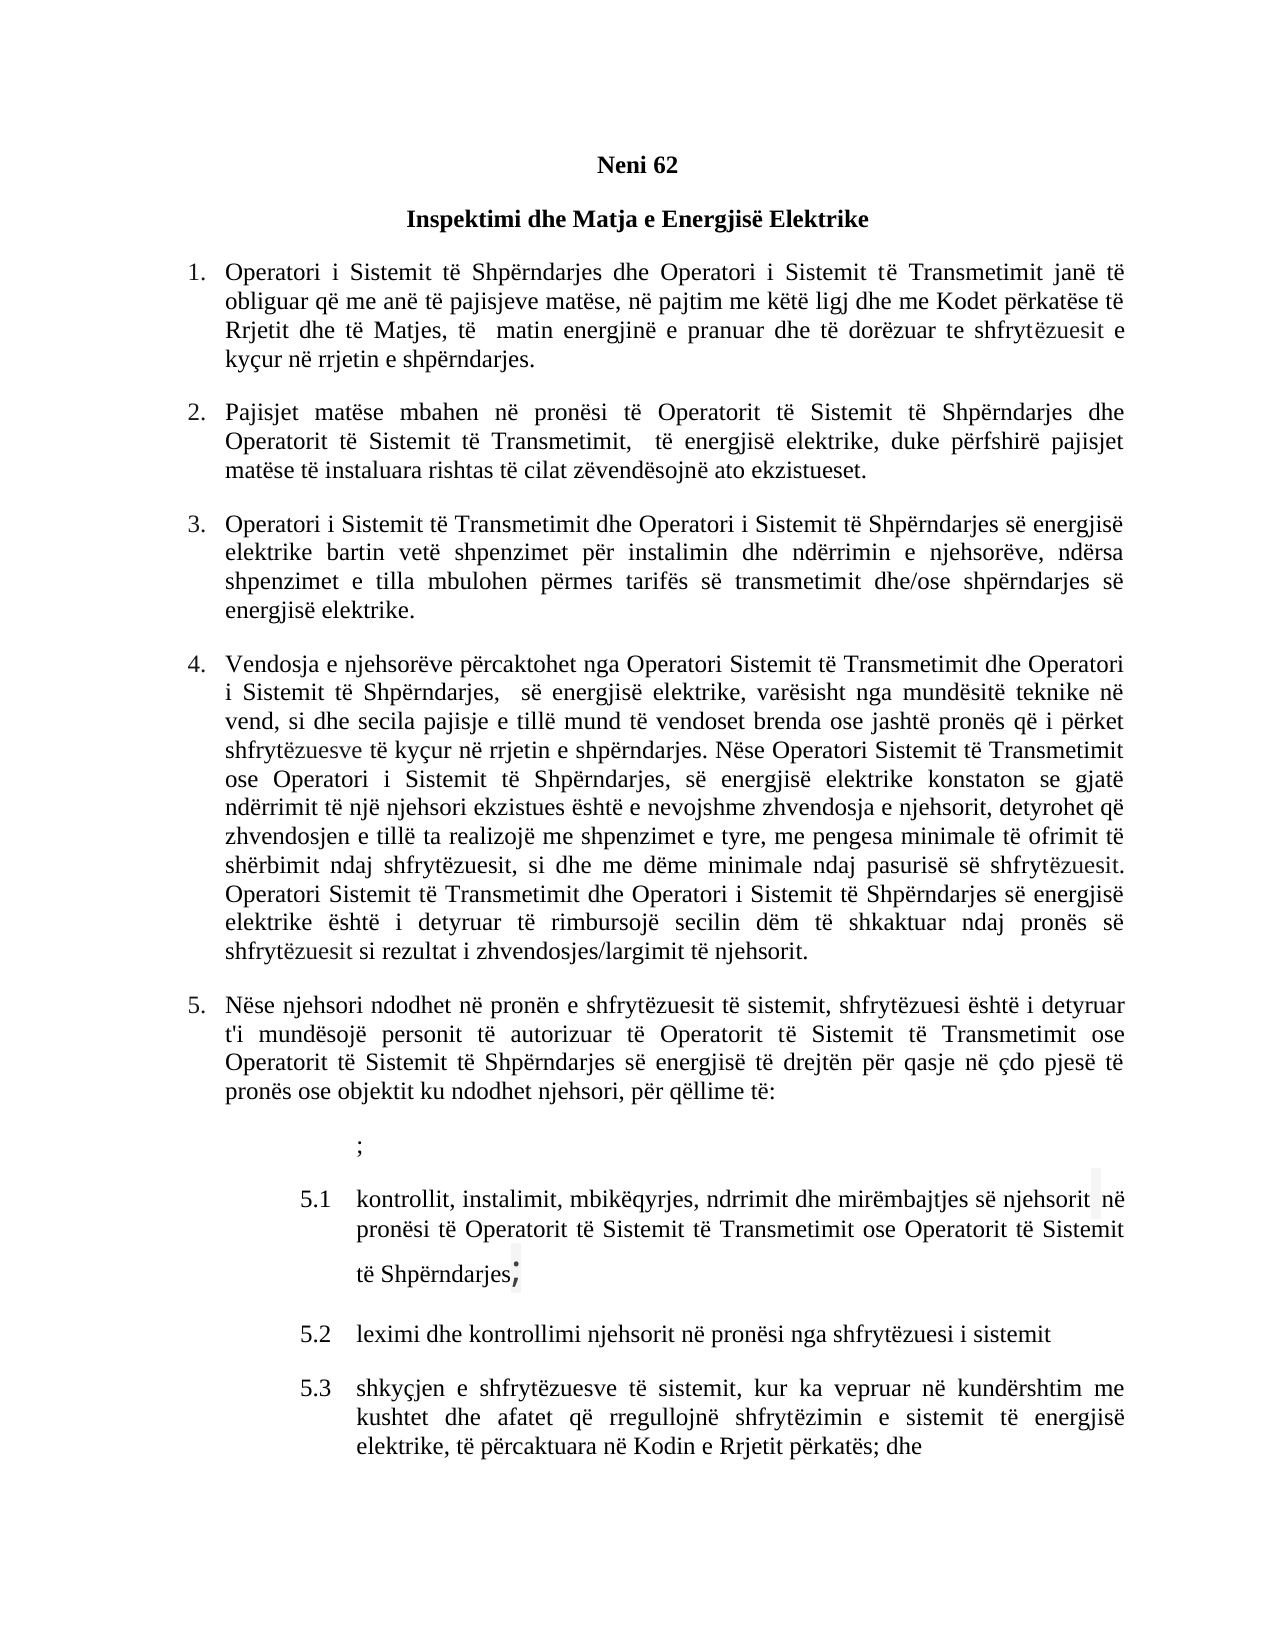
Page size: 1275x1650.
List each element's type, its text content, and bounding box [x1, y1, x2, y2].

list Nëse njehsori ndodhet në pronën e shfrytëzuesit të sistemit, shfrytëzuesi është i detyruar t'i mundësojë personit të autorizuar të Operatorit të Sistemit të Transmetimit ose Operatorit të Sistemit të Shpërndarjes së energjisë të drejtën për qasje në çdo pjesë të pronës ose objektit ku ndodhet njehsori, për qëllime të: [187, 990, 1125, 1105]
list Vendosja e njehsorëve përcaktohet nga Operatori Sistemit të Transmetimit dhe Operatori i Sistemit të Shpërndarjes, së energjisë elektrike, varësisht nga mundësitë teknike në vend, si dhe secila pajisje e tillë mund të vendoset brenda ose jashtë pronës që i përket shfrytëzuesve të kyçur në rrjetin e shpërndarjes. Nëse Operatori Sistemit të Transmetimit ose Operatori i Sistemit të Shpërndarjes, së energjisë elektrike konstaton se gjatë ndërrimit të një njehsori ekzistues është e nevojshme zhvendosja e njehsorit, detyrohet që zhvendosjen e tillë ta realizojë me shpenzimet e tyre, me pengesa minimale të ofrimit të shërbimit ndaj shfrytëzuesit, si dhe me dëme minimale ndaj pasurisë së shfrytëzuesit. Operatori Sistemit të Transmetimit dhe Operatori i Sistemit të Shpërndarjes së energjisë elektrike është i detyruar të rimbursojë secilin dëm të shkaktuar ndaj pronës së shfrytëzuesit si rezultat i zhvendosjes/largimit të njehsorit. [187, 649, 1125, 965]
subtitle Inspektimi dhe Matja e Energjisë Elektrike [150, 204, 1125, 232]
subtitle leximi dhe kontrollimi njehsorit në pronësi nga shfrytëzuesi i sistemit [300, 1318, 1125, 1348]
subtitle Neni 62 [150, 150, 1125, 179]
subtitle ; [356, 1130, 1125, 1159]
list Pajisjet matëse mbahen në pronësi të Operatorit të Sistemit të Shpërndarjes dhe Operatorit të Sistemit të Transmetimit, të energjisë elektrike, duke përfshirë pajisjet matëse të instaluara rishtas të cilat zëvendësojnë ato ekzistueset. [187, 397, 1125, 484]
list Operatori i Sistemit të Transmetimit dhe Operatori i Sistemit të Shpërndarjes së energjisë elektrike bartin vetë shpenzimet për instalimin dhe ndërrimin e njehsorëve, ndërsa shpenzimet e tilla mbulohen përmes tarifës së transmetimit dhe/ose shpërndarjes së energjisë elektrike. [187, 509, 1125, 624]
subtitle kontrollit, instalimit, mbikëqyrjes, ndrrimit dhe mirëmbajtjes së njehsorit në pronësi të Operatorit të Sistemit të Transmetimit ose Operatorit të Sistemit të Shpërndarjes; [300, 1184, 1125, 1293]
list Operatori i Sistemit të Shpërndarjes dhe Operatori i Sistemit të Transmetimit janë të obliguar që me anë të pajisjeve matëse, në pajtim me këtë ligj dhe me Kodet përkatëse të Rrjetit dhe të Matjes, të matin energjinë e pranuar dhe të dorëzuar te shfrytëzuesit e kyçur në rrjetin e shpërndarjes. [187, 257, 1125, 372]
subtitle shkyçjen e shfrytëzuesve të sistemit, kur ka vepruar në kundërshtim me kushtet dhe afatet që rregullojnë shfrytëzimin e sistemit të energjisë elektrike, të përcaktuara në Kodin e Rrjetit përkatës; dhe [300, 1373, 1125, 1460]
